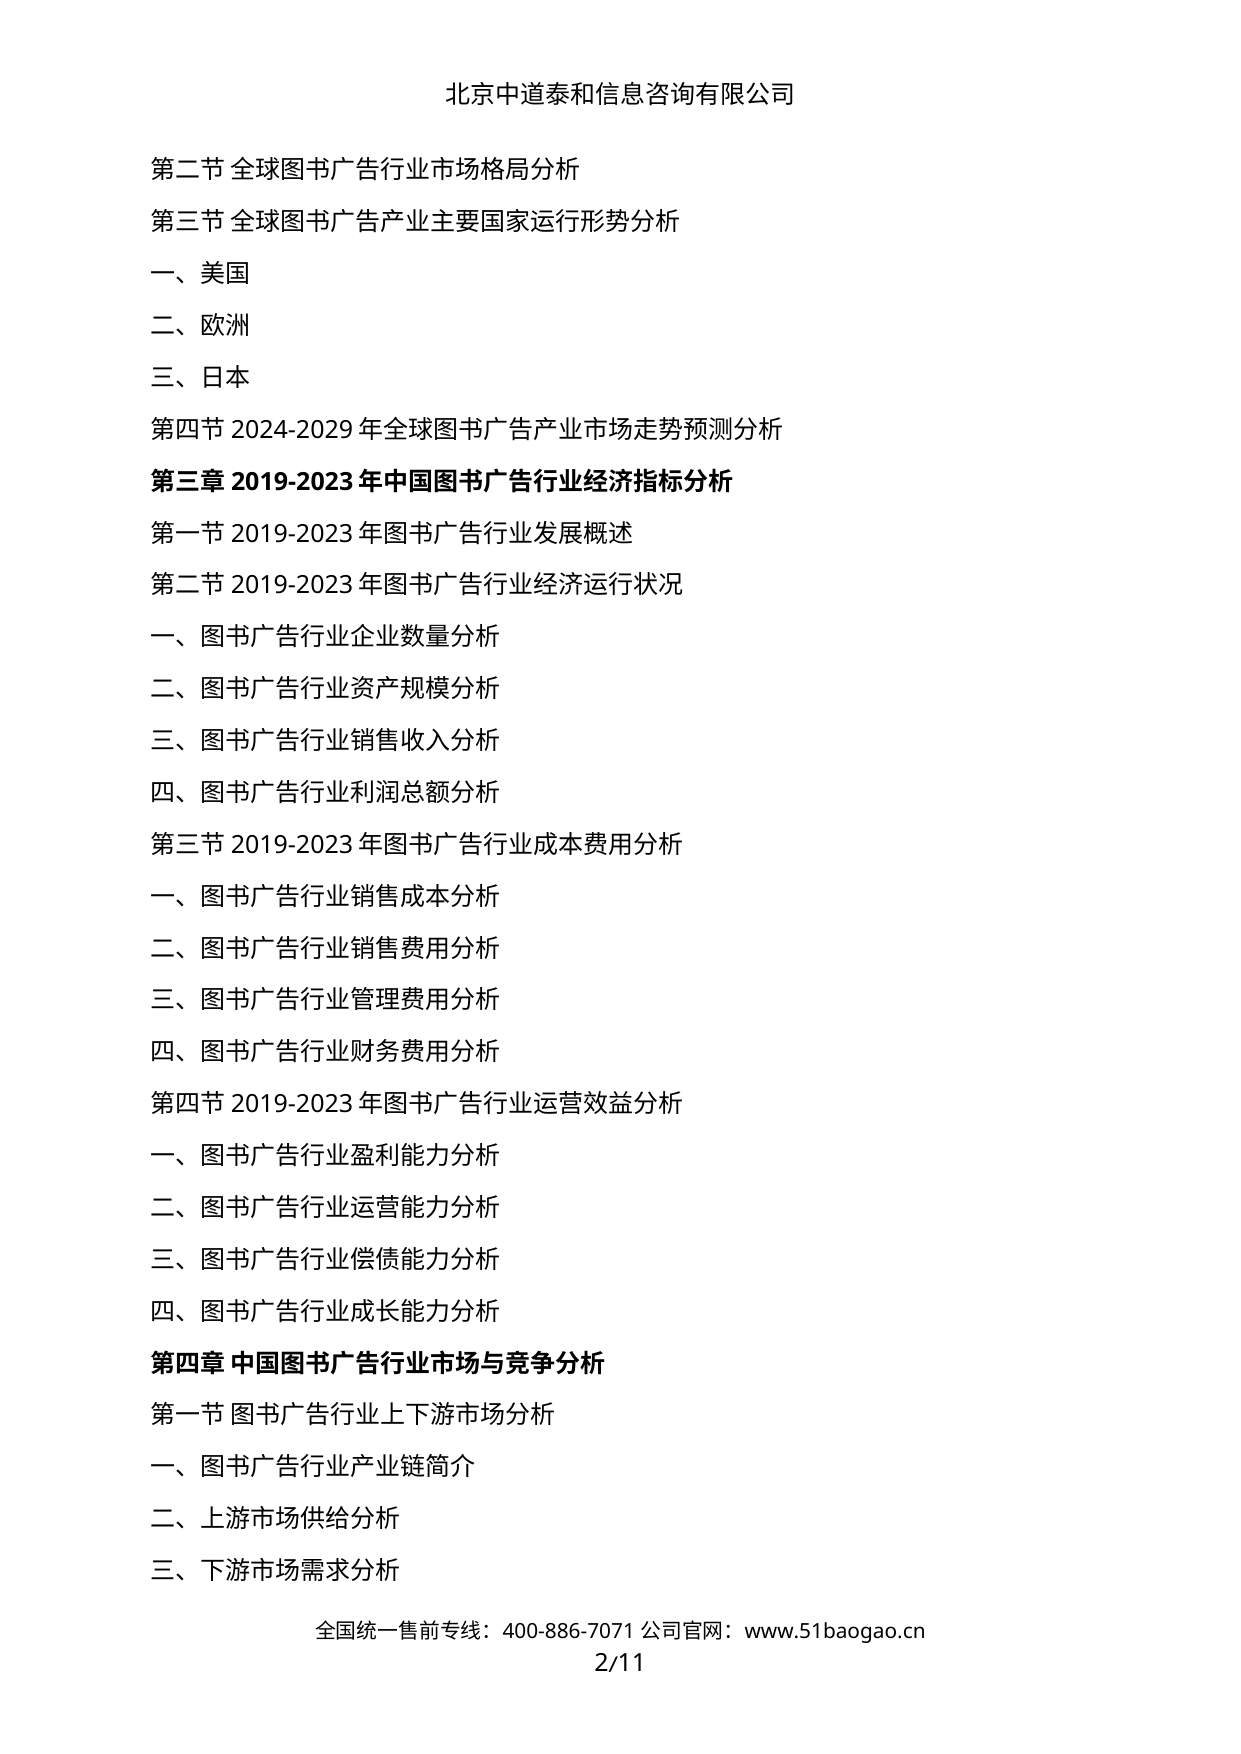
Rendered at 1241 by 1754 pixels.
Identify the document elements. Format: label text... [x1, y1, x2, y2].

text 二、图书广告行业运营能力分析 [150, 1187, 1090, 1224]
text 四、图书广告行业利润总额分析 [150, 772, 1090, 809]
text 一、图书广告行业盈利能力分析 [150, 1136, 1090, 1172]
text 第三节 全球图书广告产业主要国家运行形势分析 [150, 202, 1090, 238]
text 一、图书广告行业销售成本分析 [150, 876, 1090, 912]
text 三、下游市场需求分析 [150, 1551, 1090, 1587]
text 三、图书广告行业销售收入分析 [150, 721, 1090, 757]
text 第三章 2019-2023年中国图书广告行业经济指标分析 [150, 461, 1090, 497]
text 二、欧洲 [150, 306, 1090, 342]
text 二、图书广告行业销售费用分析 [150, 928, 1090, 964]
text 三、图书广告行业偿债能力分析 [150, 1239, 1090, 1276]
text 二、图书广告行业资产规模分析 [150, 669, 1090, 705]
text 一、美国 [150, 254, 1090, 290]
text 四、图书广告行业财务费用分析 [150, 1032, 1090, 1068]
text 第三节 2019-2023年图书广告行业成本费用分析 [150, 824, 1090, 861]
text 第一节 2019-2023年图书广告行业发展概述 [150, 513, 1090, 549]
text 一、图书广告行业企业数量分析 [150, 617, 1090, 653]
text 二、上游市场供给分析 [150, 1499, 1090, 1535]
text 第四节 2019-2023年图书广告行业运营效益分析 [150, 1084, 1090, 1120]
text 三、日本 [150, 357, 1090, 394]
text 三、图书广告行业管理费用分析 [150, 980, 1090, 1016]
text 第四节 2024-2029年全球图书广告产业市场走势预测分析 [150, 409, 1090, 446]
text 第二节 2019-2023年图书广告行业经济运行状况 [150, 565, 1090, 601]
text 四、图书广告行业成长能力分析 [150, 1291, 1090, 1327]
text 第四章 中国图书广告行业市场与竞争分析 [150, 1343, 1090, 1379]
text 第一节 图书广告行业上下游市场分析 [150, 1395, 1090, 1431]
text 第二节 全球图书广告行业市场格局分析 [150, 150, 1090, 186]
text 一、图书广告行业产业链简介 [150, 1447, 1090, 1483]
